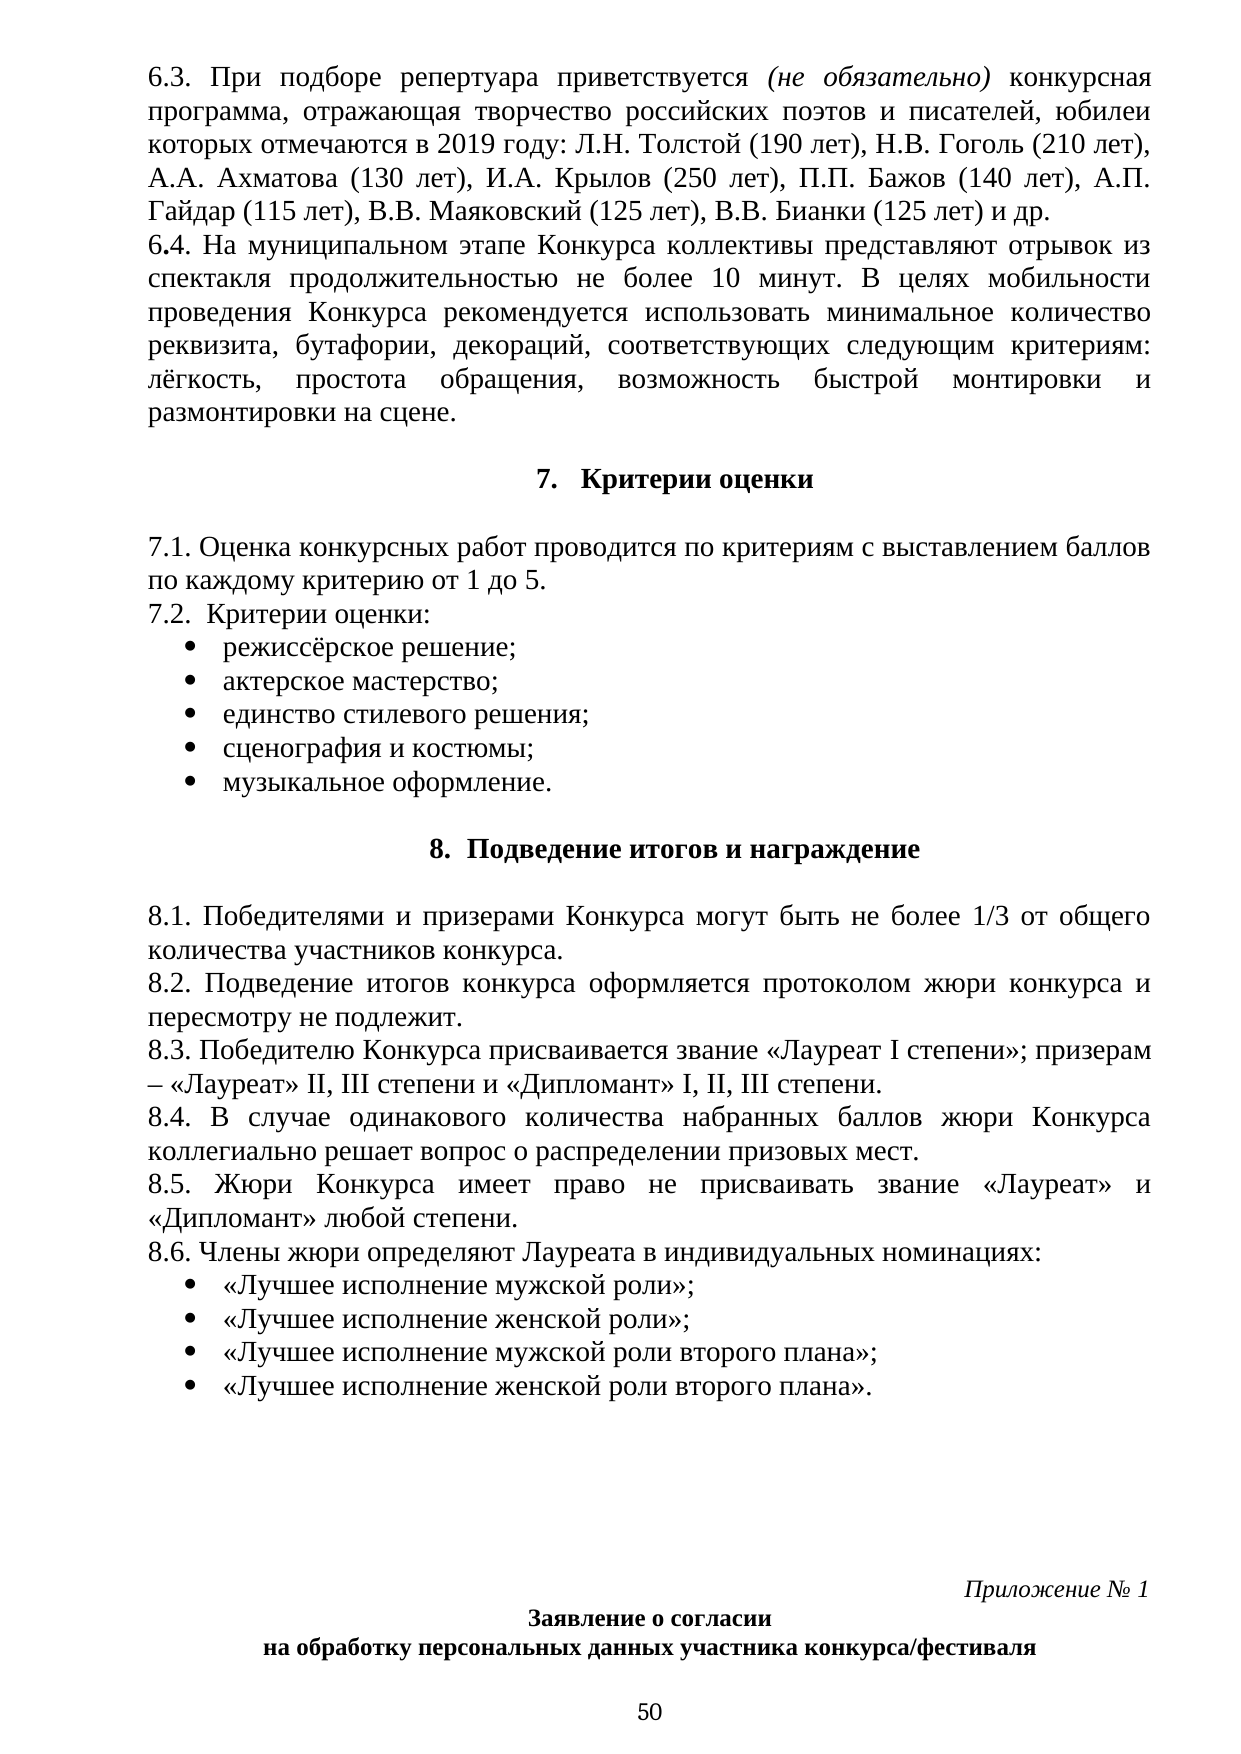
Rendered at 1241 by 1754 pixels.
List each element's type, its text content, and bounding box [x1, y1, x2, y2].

list Критерии оценки [198, 462, 1152, 495]
text 8.3. Победителю Конкурса присваивается звание «Лауреат I степени»; призерам – «Лауреат» II, III степени и «Дипломант» I, II, III степени. [148, 1032, 1152, 1099]
list сценография и костюмы; [185, 730, 1152, 764]
list музыкальное оформление. [185, 764, 1152, 798]
text Заявление о согласии [148, 1603, 1152, 1632]
list «Лучшее исполнение мужской роли второго плана»; [185, 1334, 1152, 1368]
list «Лучшее исполнение женской роли»; [185, 1301, 1152, 1334]
text 7.1. Оценка конкурсных работ проводится по критериям с выставлением баллов по каждому критерию от 1 до 5. [148, 529, 1152, 596]
list Подведение итогов и награждение [198, 831, 1152, 865]
text 8.5. Жюри Конкурса имеет право не присваивать звание «Лауреат» и «Дипломант» любой степени. [148, 1167, 1152, 1234]
list «Лучшее исполнение мужской роли»; [185, 1267, 1152, 1301]
list актерское мастерство; [185, 663, 1152, 697]
list единство стилевого решения; [185, 697, 1152, 730]
text 6.4. На муниципальном этапе Конкурса коллективы представляют отрывок из спектакля продолжительностью не более 10 минут. В целях мобильности проведения Конкурса рекомендуется использовать минимальное количество реквизита, бутафории, декораций, соответствующих следующим критериям: лёгкость, простота обращения, возможность быстрой монтировки и размонтировки на сцене. [148, 227, 1152, 428]
text на обработку персональных данных участника конкурса/фестиваля [148, 1632, 1152, 1661]
text Приложение № 1 [148, 1574, 1152, 1603]
text 8.1. Победителями и призерами Конкурса могут быть не более 1/3 от общего количества участников конкурса. [148, 898, 1152, 965]
text 7.2. Критерии оценки: [148, 596, 1152, 629]
text 8.6. Члены жюри определяют Лауреата в индивидуальных номинациях: [148, 1234, 1152, 1267]
text 8.2. Подведение итогов конкурса оформляется протоколом жюри конкурса и пересмотру не подлежит. [148, 965, 1152, 1032]
list режиссёрское решение; [185, 629, 1152, 663]
text 8.4. В случае одинакового количества набранных баллов жюри Конкурса коллегиально решает вопрос о распределении призовых мест. [148, 1099, 1152, 1167]
list «Лучшее исполнение женской роли второго плана». [185, 1368, 1152, 1402]
text 6.3. При подборе репертуара приветствуется (не обязательно) конкурсная программа, отражающая творчество российских поэтов и писателей, юбилеи которых отмечаются в 2019 году: Л.Н. Толстой (190 лет), Н.В. Гоголь (210 лет), А.А. Ахматова (130 лет), И.А. Крылов (250 лет), П.П. Бажов (140 лет), А.П. Гайдар (115 лет), В.В. Маяковский (125 лет), В.В. Бианки (125 лет) и др. [148, 59, 1152, 227]
